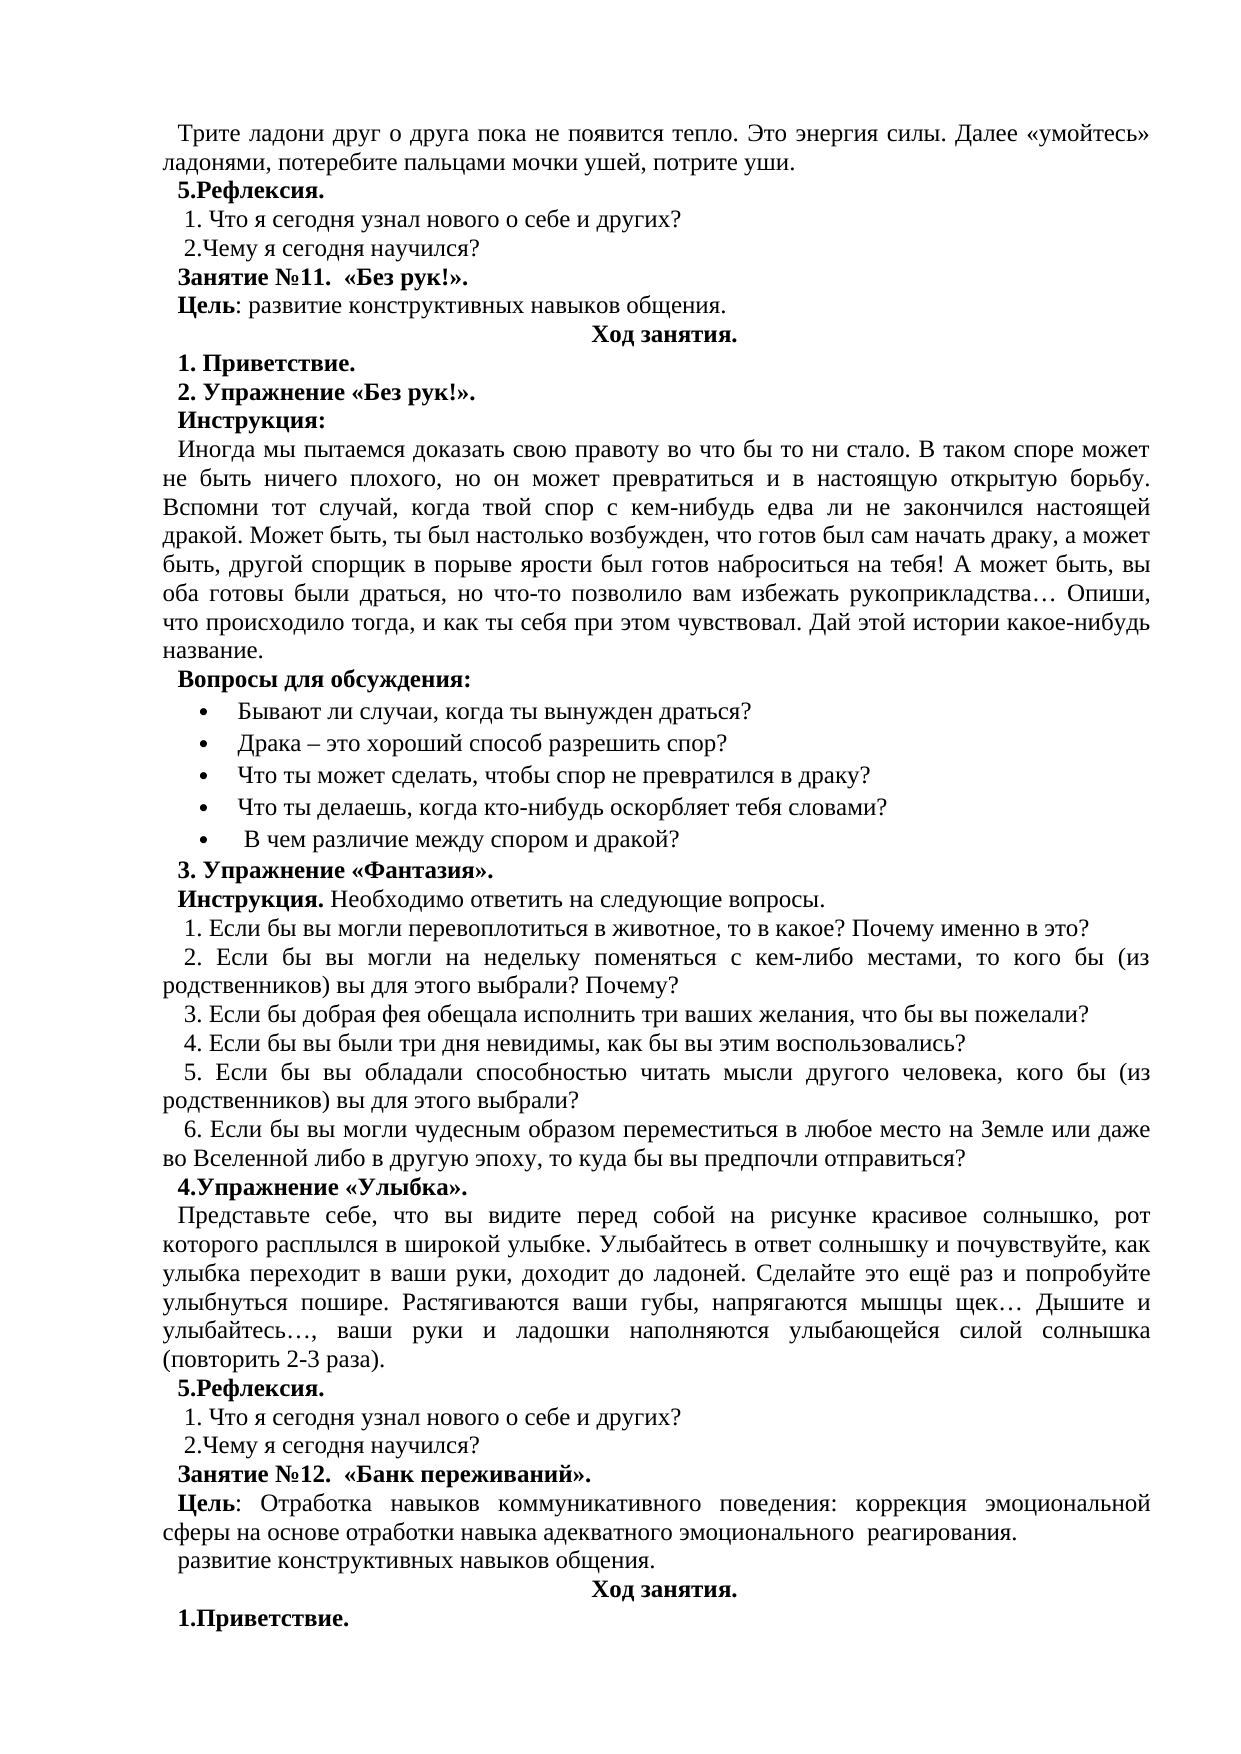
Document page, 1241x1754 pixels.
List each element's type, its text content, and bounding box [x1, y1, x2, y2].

text 2. Упражнение «Без рук!». [162, 377, 1152, 406]
text Иногда мы пытаемся доказать свою правоту во что бы то ни стало. В таком споре может не быть ничего плохого, но он может превратиться и в настоящую открытую борьбу. Вспомни тот случай, когда твой спор с кем-нибудь едва ли не закончился настоящей дракой. Может быть, ты был настолько возбужден, что готов был сам начать драку, а может быть, другой спорщик в порыве ярости был готов наброситься на тебя! А может быть, вы оба готовы были драться, но что-то позволило вам избежать рукоприкладства… Опиши, что происходило тогда, и как ты себя при этом чувствовал. Дай этой истории какое-нибудь название. [162, 434, 1152, 664]
text 5.Рефлексия. [162, 1373, 1152, 1402]
list Что ты может сделать, чтобы спор не превратился в драку? [200, 760, 1152, 789]
text Представьте себе, что вы видите перед собой на рисунке красивое солнышко, рот которого расплылся в широкой улыбке. Улыбайтесь в ответ солнышку и почувствуйте, как улыбка переходит в ваши руки, доходит до ладоней. Сделайте это ещё раз и попробуйте улыбнуться пошире. Растягиваются ваши губы, напрягаются мышцы щек… Дышите и улыбайтесь…, ваши руки и ладошки наполняются улыбающейся силой солнышка (повторить 2-3 раза). [162, 1201, 1152, 1373]
text Вопросы для обсуждения: [162, 664, 1152, 693]
text 1. Приветствие. [162, 348, 1152, 377]
text 6. Если бы вы могли чудесным образом переместиться в любое место на Земле или даже во Вселенной либо в другую эпоху, то куда бы вы предпочли отправиться? [162, 1114, 1152, 1172]
text Ход занятия. [162, 319, 1152, 348]
text 4.Упражнение «Улыбка». [162, 1172, 1152, 1201]
list Что ты делаешь, когда кто-нибудь оскорбляет тебя словами? [200, 792, 1152, 821]
text 1. Если бы вы могли перевоплотиться в животное, то в какое? Почему именно в это? [162, 913, 1152, 942]
text 5. Если бы вы обладали способностью читать мысли другого человека, кого бы (из родственников) вы для этого выбрали? [162, 1057, 1152, 1114]
text 2.Чему я сегодня научился? [162, 233, 1152, 262]
text Занятие №11. «Без рук!». [162, 262, 1152, 291]
text 1. Что я сегодня узнал нового о себе и других? [162, 1402, 1152, 1431]
text 1. Что я сегодня узнал нового о себе и других? [162, 204, 1152, 233]
text 2.Чему я сегодня научился? [162, 1431, 1152, 1459]
text 3. Если бы добрая фея обещала исполнить три ваших желания, что бы вы пожелали? [162, 999, 1152, 1028]
text Инструкция: [162, 406, 1152, 434]
text развитие конструктивных навыков общения. [162, 1546, 1152, 1574]
text Цель: развитие конструктивных навыков общения. [162, 291, 1152, 319]
list В чем различие между спором и дракой? [200, 824, 1152, 852]
text 2. Если бы вы могли на недельку поменяться с кем-либо местами, то кого бы (из родственников) вы для этого выбрали? Почему? [162, 942, 1152, 999]
text Цель: Отработка навыков коммуникативного поведения: коррекция эмоциональной сферы на основе отработки навыка адекватного эмоционального реагирования. [162, 1488, 1152, 1546]
list Драка – это хороший способ разрешить спор? [200, 728, 1152, 757]
text Инструкция. Необходимо ответить на следующие вопросы. [162, 884, 1152, 913]
text 5.Рефлексия. [162, 176, 1152, 204]
text 3. Упражнение «Фантазия». [162, 856, 1152, 884]
text 4. Если бы вы были три дня невидимы, как бы вы этим воспользовались? [162, 1028, 1152, 1057]
text Ход занятия. [162, 1574, 1152, 1603]
text Трите ладони друг о друга пока не появится тепло. Это энергия силы. Далее «умойтесь» ладонями, потеребите пальцами мочки ушей, потрите уши. [162, 118, 1152, 176]
text Занятие №12. «Банк переживаний». [162, 1459, 1152, 1488]
text 1.Приветствие. [162, 1603, 1152, 1632]
list Бывают ли случаи, когда ты вынужден драться? [200, 696, 1152, 725]
